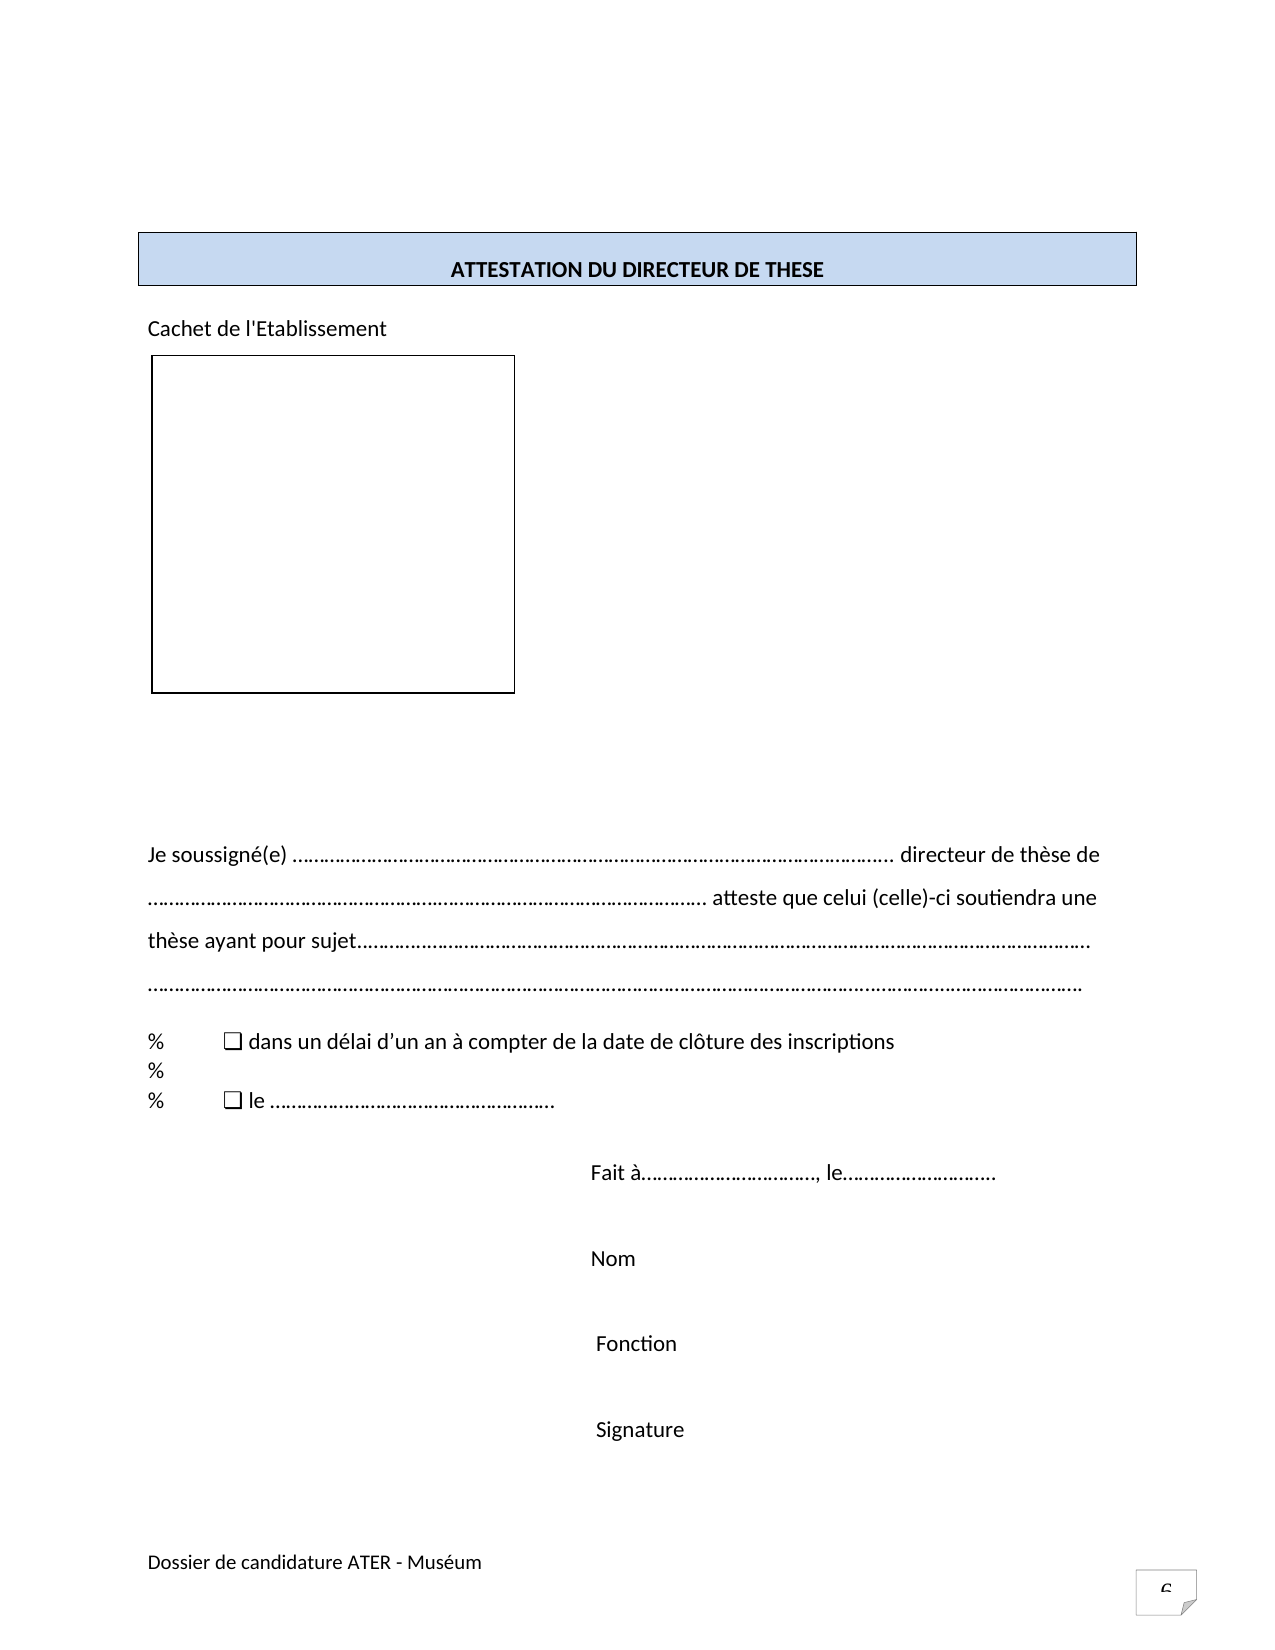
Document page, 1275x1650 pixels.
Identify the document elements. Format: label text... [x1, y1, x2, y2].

text Signature [591, 1400, 1127, 1443]
text Je soussigné(e) …………………………………………………………………………………………………... directeur de thèse de ……………………………………………….…………………………………………… atteste que celui (celle)-ci soutiendra une thèse ayant pour sujet..………..……………………………………………………………………………………………………………… ………………………………………………………………………………………………………………………...…………..……………………. [148, 826, 1127, 997]
list ❏ le ……………………………………………… [148, 1084, 1127, 1116]
text Fonction [591, 1315, 1127, 1358]
text ATTESTATION DU DIRECTEUR DE THESE [139, 233, 1136, 285]
list ❏ dans un délai d’un an à compter de la date de clôture des inscriptions [148, 1025, 1127, 1056]
text Cachet de l'Etablissement [148, 314, 1127, 342]
text Fait à……………………………, le……………………….. [591, 1143, 1127, 1186]
text Nom [591, 1229, 1127, 1272]
